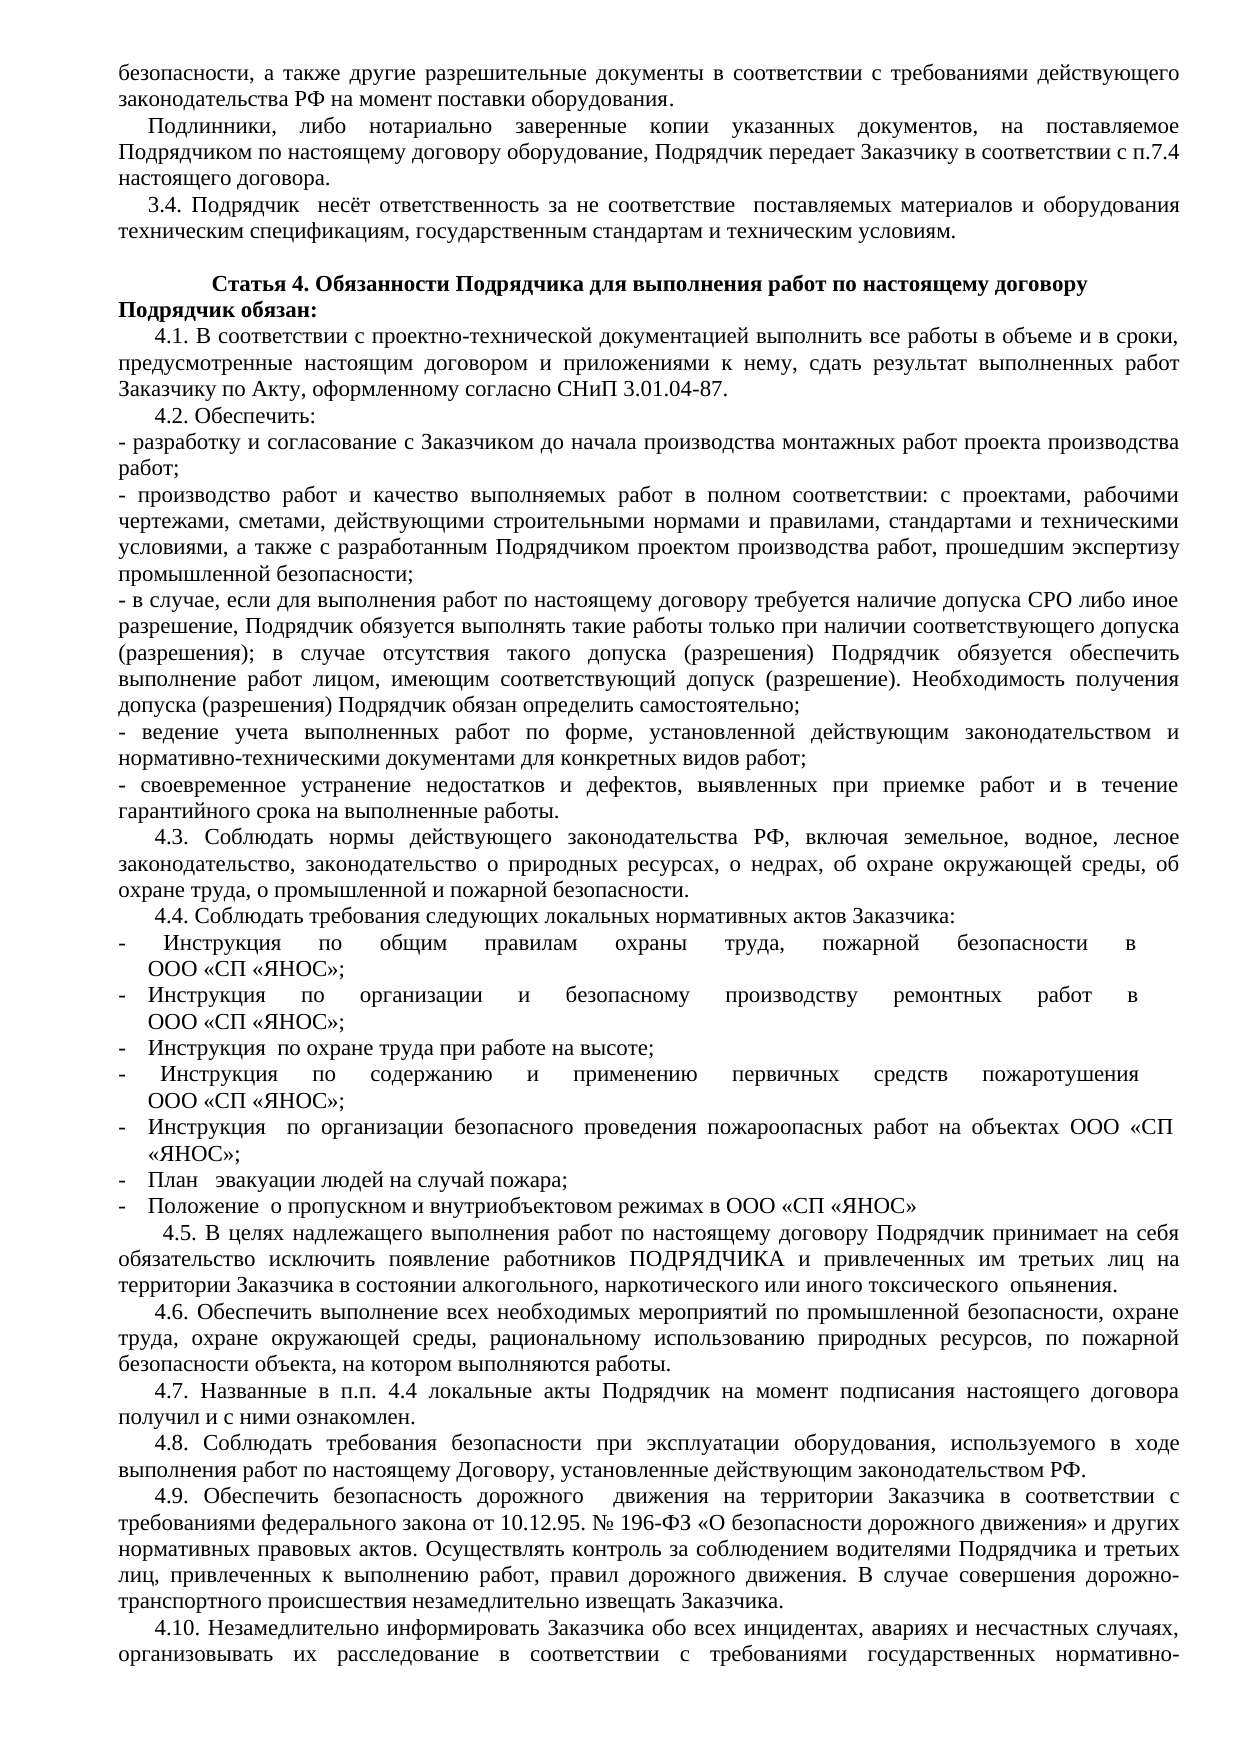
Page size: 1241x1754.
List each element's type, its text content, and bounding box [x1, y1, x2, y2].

text 4.7. Названные в п.п. 4.4 локальные акты Подрядчик на момент подписания настоящего договора получил и с ними ознакомлен. [118, 1377, 1181, 1429]
text 4.2. Обеспечить: [118, 402, 1181, 428]
text 4.9. Обеспечить безопасность дорожного движения на территории Заказчика в соответствии с требованиями федерального закона от 10.12.95. № 196-ФЗ «О безопасности дорожного движения» и других нормативных правовых актов. Осуществлять контроль за соблюдением водителями Подрядчика и третьих лиц, привлеченных к выполнению работ, правил дорожного движения. В случае совершения дорожно-транспортного происшествия незамедлительно извещать Заказчика. [118, 1482, 1181, 1614]
text - Инструкция по охране труда при работе на высоте; [118, 1034, 1175, 1061]
text - своевременное устранение недостатков и дефектов, выявленных при приемке работ и в течение гарантийного срока на выполненные работы. [118, 771, 1181, 823]
text Статья 4. Обязанности Подрядчика для выполнения работ по настоящему договору [118, 270, 1181, 296]
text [118, 59, 1181, 112]
text - План эвакуации людей на случай пожара; [118, 1166, 1175, 1192]
text 4.8. Соблюдать требования безопасности при эксплуатации оборудования, используемого в ходе выполнения работ по настоящему Договору, установленные действующим законодательством РФ. [118, 1429, 1181, 1482]
text - Инструкция по содержанию и применению первичных средств пожаротушения ООО «СП «ЯНОС»; [118, 1061, 1175, 1113]
text - Инструкция по организации безопасного проведения пожароопасных работ на объектах ООО «СП «ЯНОС»; [118, 1113, 1175, 1166]
text - Инструкция по организации и безопасному производству ремонтных работ в ООО «СП «ЯНОС»; [118, 981, 1175, 1034]
text - в случае, если для выполнения работ по настоящему договору требуется наличие допуска СРО либо иное разрешение, Подрядчик обязуется выполнять такие работы только при наличии соответствующего допуска (разрешения); в случае отсутствия такого допуска (разрешения) Подрядчик обязуется обеспечить выполнение работ лицом, имеющим соответствующий допуск (разрешение). Необходимость получения допуска (разрешения) Подрядчик обязан определить самостоятельно; [118, 586, 1181, 718]
text - разработку и согласование с Заказчиком до начала производства монтажных работ проекта производства работ; [118, 428, 1181, 481]
text Подлинники, либо нотариально заверенные копии указанных документов, на поставляемое Подрядчиком по настоящему договору оборудование, Подрядчик передает Заказчику в соответствии с п.7.4 настоящего договора. [118, 112, 1181, 191]
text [118, 1614, 1181, 1667]
text Подрядчик обязан: [118, 296, 1181, 323]
text - Положение о пропускном и внутриобъектовом режимах в ООО «СП «ЯНОС» [118, 1192, 1175, 1219]
text 4.6. Обеспечить выполнение всех необходимых мероприятий по промышленной безопасности, охране труда, охране окружающей среды, рациональному использованию природных ресурсов, по пожарной безопасности объекта, на котором выполняются работы. [118, 1298, 1181, 1377]
text 3.4. Подрядчик несёт ответственность за не соответствие поставляемых материалов и оборудования техническим спецификациям, государственным стандартам и техническим условиям. [118, 191, 1181, 243]
text 4.4. Соблюдать требования следующих локальных нормативных актов Заказчика: [118, 902, 1181, 929]
text 4.3. Соблюдать нормы действующего законодательства РФ, включая земельное, водное, лесное законодательство, законодательство о природных ресурсах, о недрах, об охране окружающей среды, об охране труда, о промышленной и пожарной безопасности. [118, 823, 1181, 902]
text - производство работ и качество выполняемых работ в полном соответствии: с проектами, рабочими чертежами, сметами, действующими строительными нормами и правилами, стандартами и техническими условиями, а также с разработанным Подрядчиком проектом производства работ, прошедшим экспертизу промышленной безопасности; [118, 481, 1181, 586]
text 4.5. В целях надлежащего выполнения работ по настоящему договору Подрядчик принимает на себя обязательство исключить появление работников ПОДРЯДЧИКА и привлеченных им третьих лиц на территории Заказчика в состоянии алкогольного, наркотического или иного токсического опьянения. [118, 1219, 1181, 1298]
text 4.1. В соответствии с проектно-технической документацией выполнить все работы в объеме и в сроки, предусмотренные настоящим договором и приложениями к нему, сдать результат выполненных работ Заказчику по Акту, оформленному согласно СНиП 3.01.04-87. [118, 323, 1181, 402]
text - Инструкция по общим правилам охраны труда, пожарной безопасности в ООО «СП «ЯНОС»; [118, 929, 1175, 981]
text - ведение учета выполненных работ по форме, установленной действующим законодательством и нормативно-техническими документами для конкретных видов работ; [118, 718, 1181, 771]
